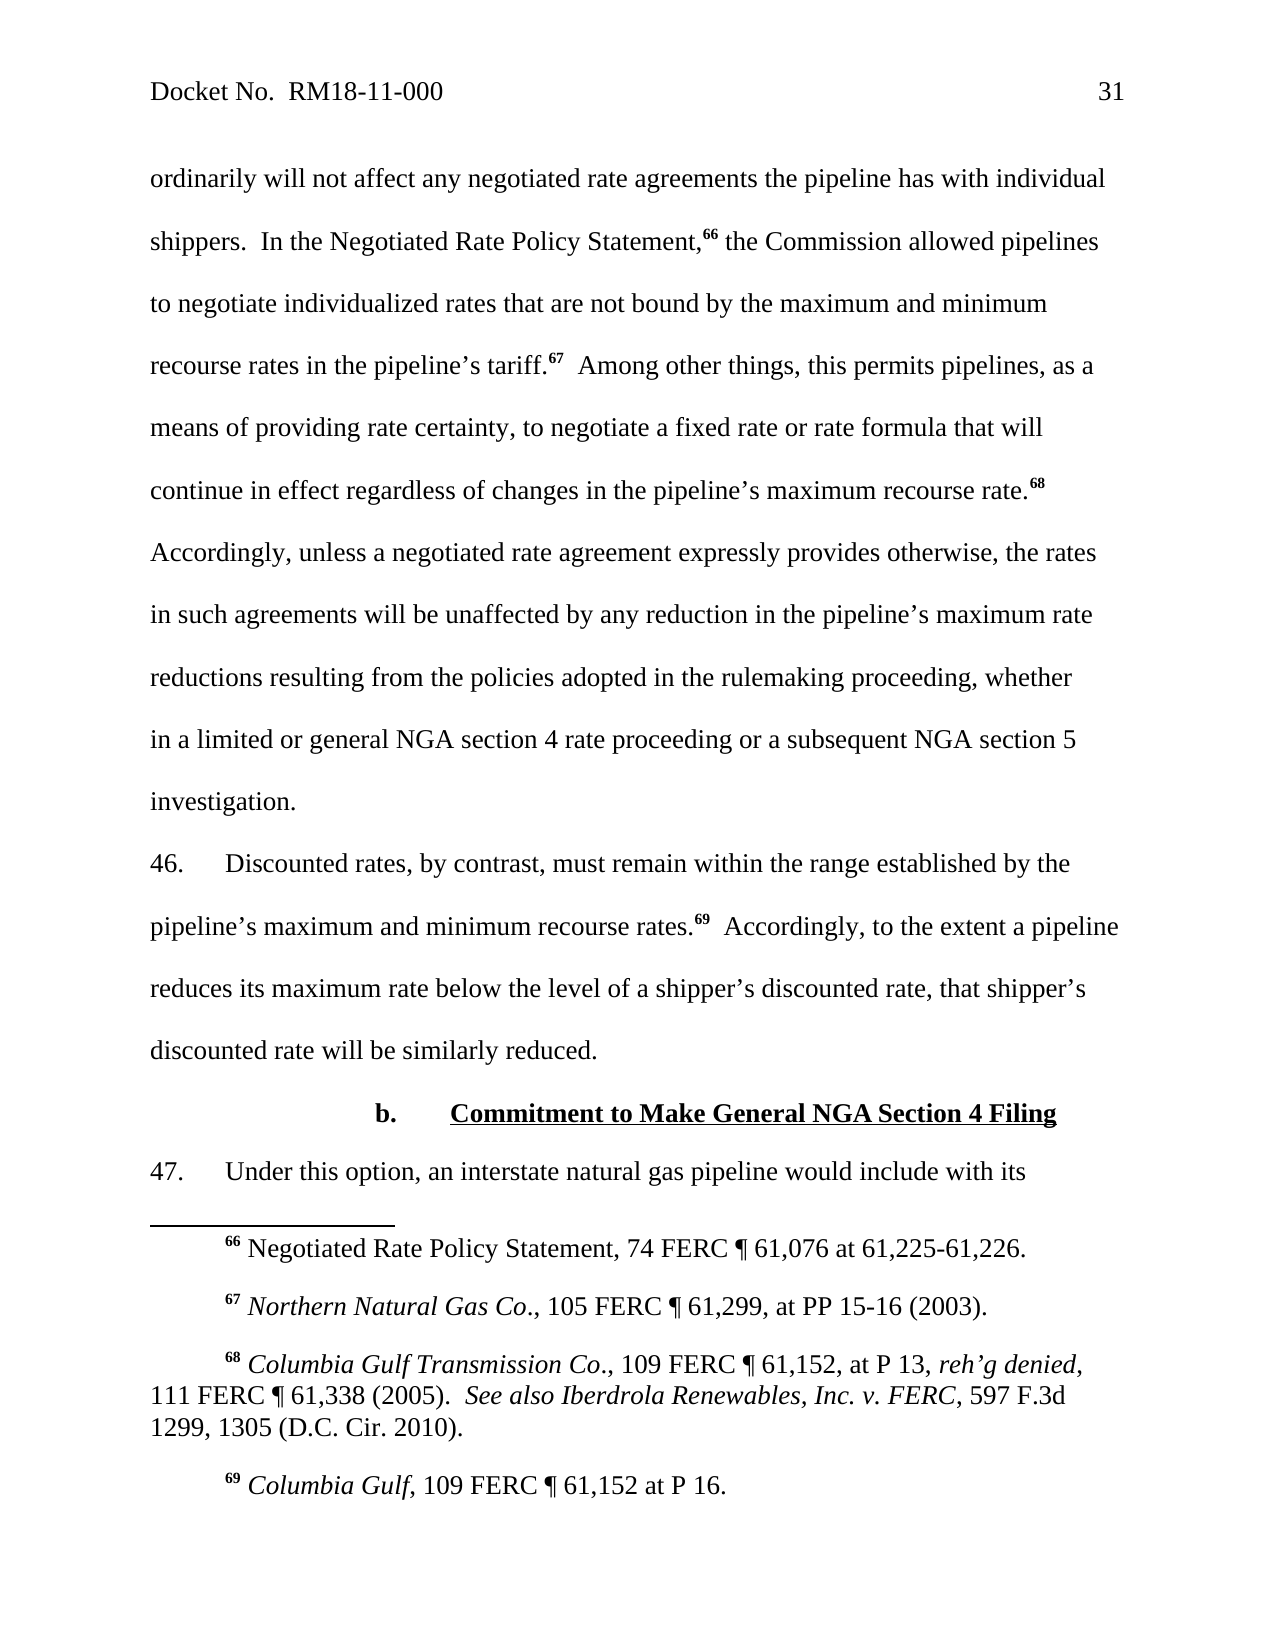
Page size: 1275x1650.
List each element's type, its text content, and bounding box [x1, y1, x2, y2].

subtitle Commitment to Make General NGA Section 4 Filing [375, 1097, 1125, 1128]
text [150, 162, 1125, 816]
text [150, 1155, 1125, 1186]
text Discounted rates, by contrast, must remain within the range established by the pipeline’s maximum and minimum recourse rates. Accordingly, to the extent a pipeline reduces its maximum rate below the level of a shipper’s discounted rate, that shipper’s discounted rate will be similarly reduced. [150, 847, 1125, 1066]
